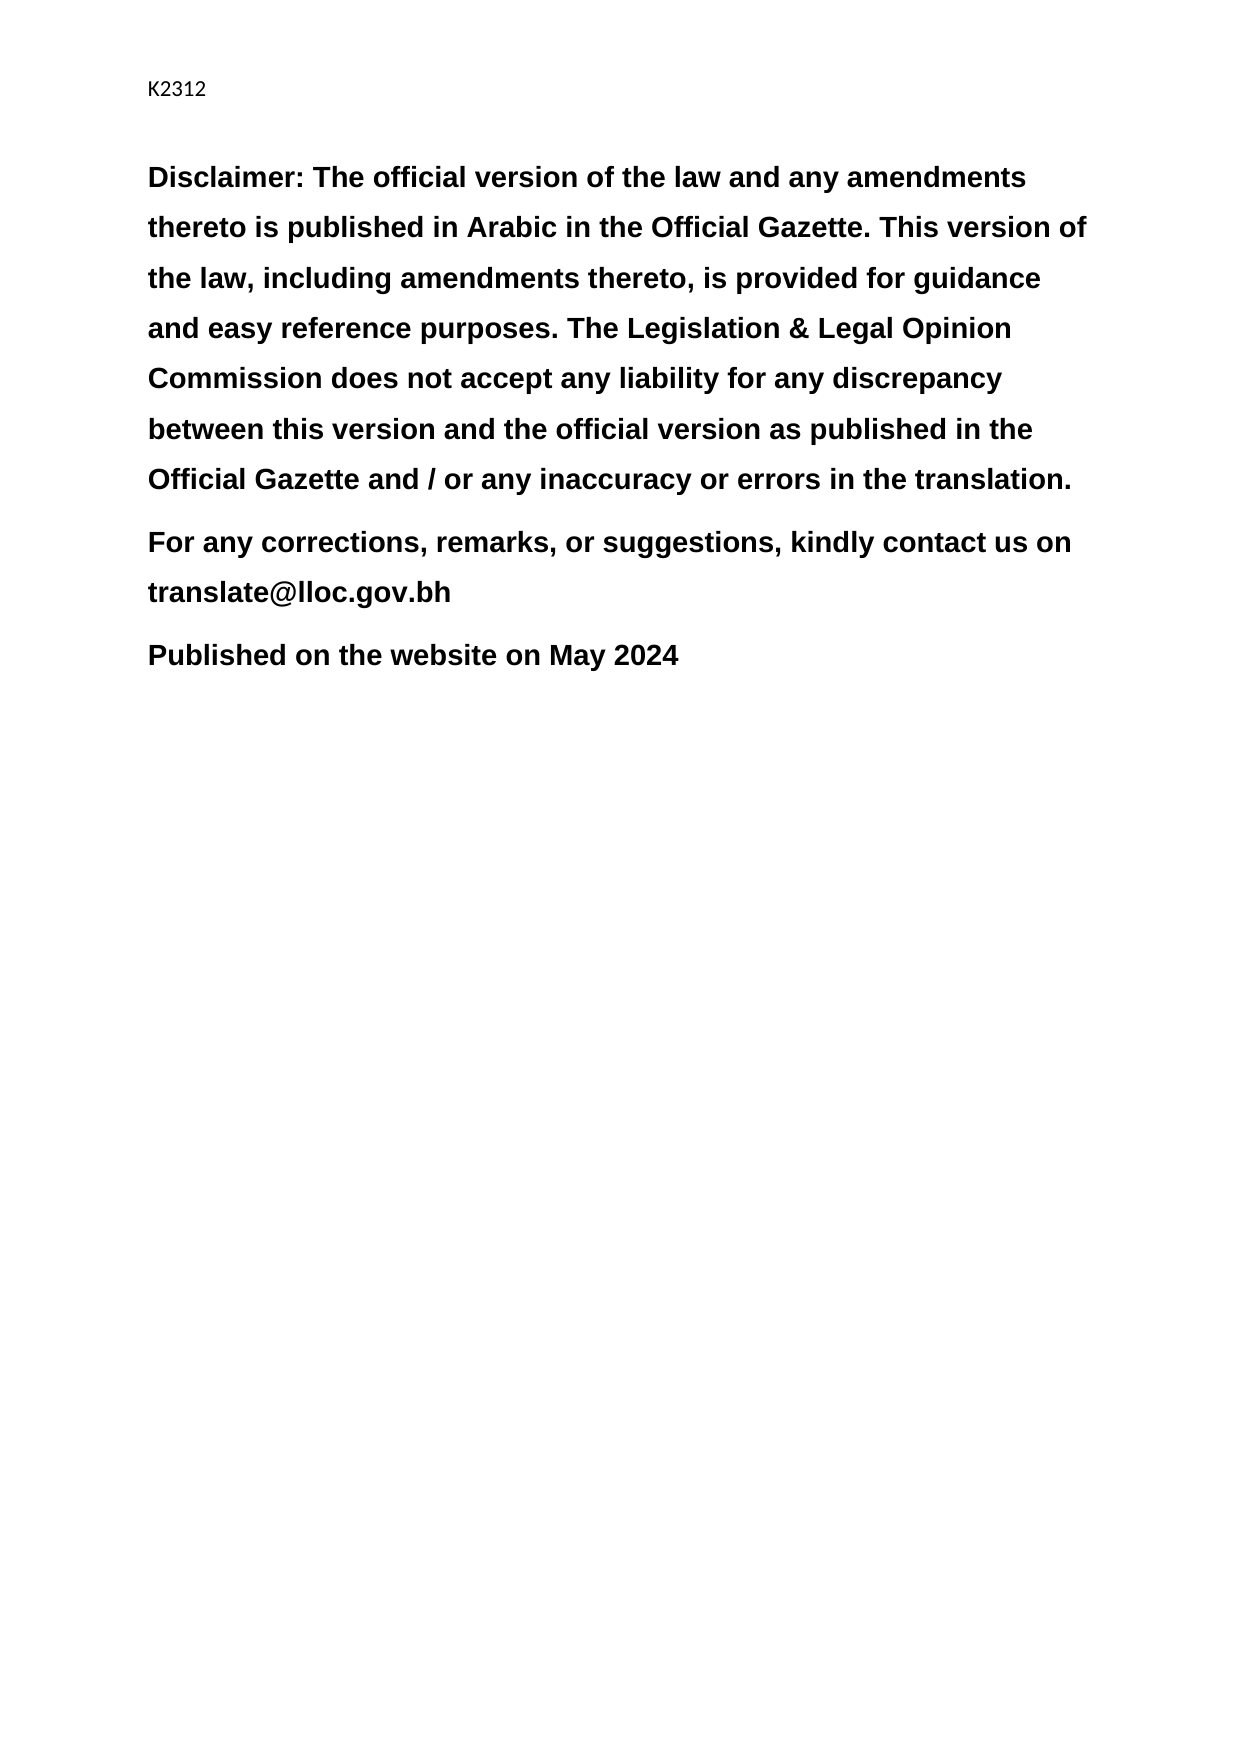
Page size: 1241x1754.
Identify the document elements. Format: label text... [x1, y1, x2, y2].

text Published on the website on May 2024 [148, 638, 1093, 671]
text For any corrections, remarks, or suggestions, kindly contact us on translate@lloc.gov.bh [148, 525, 1093, 609]
text Disclaimer: The official version of the law and any amendments thereto is published in Arabic in the Official Gazette. This version of the law, including amendments thereto, is provided for guidance and easy reference purposes. The Legislation & Legal Opinion Commission does not accept any liability for any discrepancy between this version and the official version as published in the Official Gazette and / or any inaccuracy or errors in the translation. [148, 160, 1093, 496]
